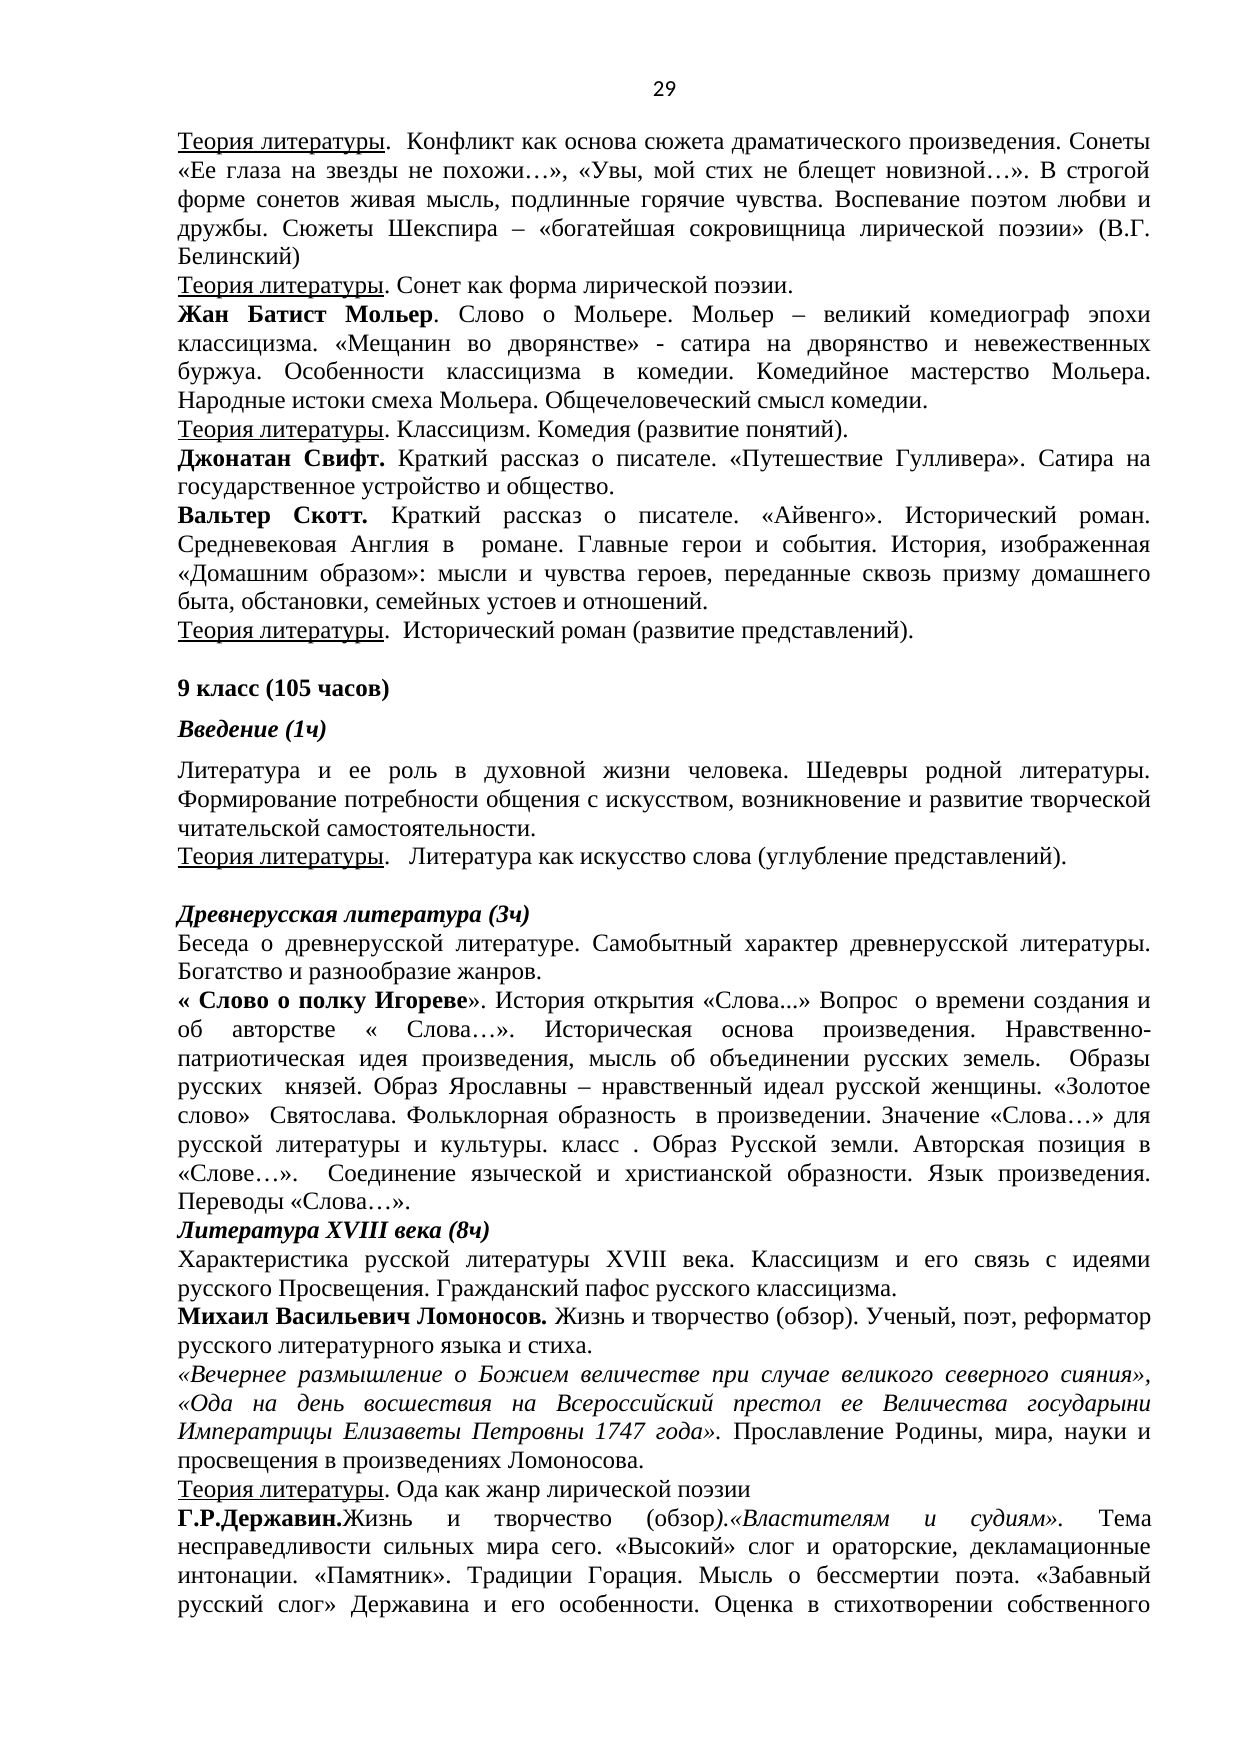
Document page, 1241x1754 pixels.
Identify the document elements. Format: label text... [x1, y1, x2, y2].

text Теория литературы. Литература как искусство слова (углубление представлений). [177, 841, 1152, 870]
text 9 класс (105 часов) [177, 673, 1152, 701]
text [177, 1503, 1152, 1618]
text Теория литературы. Классицизм. Комедия (развитие понятий). [177, 414, 1152, 443]
text Жан Батист Мольер. Слово о Мольере. Мольер – великий комедиограф эпохи классицизма. «Мещанин во дворянстве» - сатира на дворянство и невежественных буржуа. Особенности классицизма в комедии. Комедийное мастерство Мольера. Народные истоки смеха Мольера. Общечеловеческий смысл комедии. [177, 299, 1152, 414]
text Теория литературы. Сонет как форма лирической поэзии. [177, 270, 1152, 299]
text «Вечернее размышление о Божием величестве при случае великого северного сияния», «Ода на день восшествия на Всероссийский престол ее Величества государыни Императрицы Елизаветы Петровны 1747 года». Прославление Родины, мира, науки и просвещения в произведениях Ломоносова. [177, 1359, 1152, 1474]
text Введение (1ч) [177, 714, 1152, 743]
text Теория литературы. Конфликт как основа сюжета драматического произведения. Сонеты «Ее глаза на звезды не похожи…», «Увы, мой стих не блещет новизной…». В строгой форме сонетов живая мысль, подлинные горячие чувства. Воспевание поэтом любви и дружбы. Сюжеты Шекспира – «богатейшая сокровищница лирической поэзии» (В.Г. Белинский) [177, 126, 1152, 270]
text Характеристика русской литературы XVIII века. Классицизм и его связь с идеями русского Просвещения. Гражданский пафос русского классицизма. [177, 1244, 1152, 1301]
text Джонатан Свифт. Краткий рассказ о писателе. «Путешествие Гулливера». Сатира на государственное устройство и общество. [177, 443, 1152, 500]
text Теория литературы. Исторический роман (развитие представлений). [177, 615, 1152, 644]
text Беседа о древнерусской литературе. Самобытный характер древнерусской литературы. Богатство и разнообразие жанров. [177, 928, 1152, 985]
text Древнерусская литература (3ч) [177, 899, 1152, 928]
text Теория литературы. Ода как жанр лирической поэзии [177, 1474, 1152, 1503]
text « Слово о полку Игореве». История открытия «Слова...» Вопрос о времени создания и об авторстве « Слова…». Историческая основа произведения. Нравственно-патриотическая идея произведения, мысль об объединении русских земель. Образы русских князей. Образ Ярославны – нравственный идеал русской женщины. «Золотое слово» Святослава. Фольклорная образность в произведении. Значение «Слова…» для русской литературы и культуры. класс . Образ Русской земли. Авторская позиция в «Слове…». Соединение языческой и христианской образности. Язык произведения. Переводы «Слова…». [177, 985, 1152, 1215]
text Литература и ее роль в духовной жизни человека. Шедевры родной литературы. Формирование потребности общения с искусством, возникновение и развитие творческой читательской самостоятельности. [177, 755, 1152, 841]
text Михаил Васильевич Ломоносов. Жизнь и творчество (обзор). Ученый, поэт, реформатор русского литературного языка и стиха. [177, 1301, 1152, 1359]
text Вальтер Скотт. Краткий рассказ о писателе. «Айвенго». Исторический роман. Средневековая Англия в романе. Главные герои и события. История, изображенная «Домашним образом»: мысли и чувства героев, переданные сквозь призму домашнего быта, обстановки, семейных устоев и отношений. [177, 500, 1152, 615]
text Литература XVIII века (8ч) [177, 1215, 1152, 1244]
